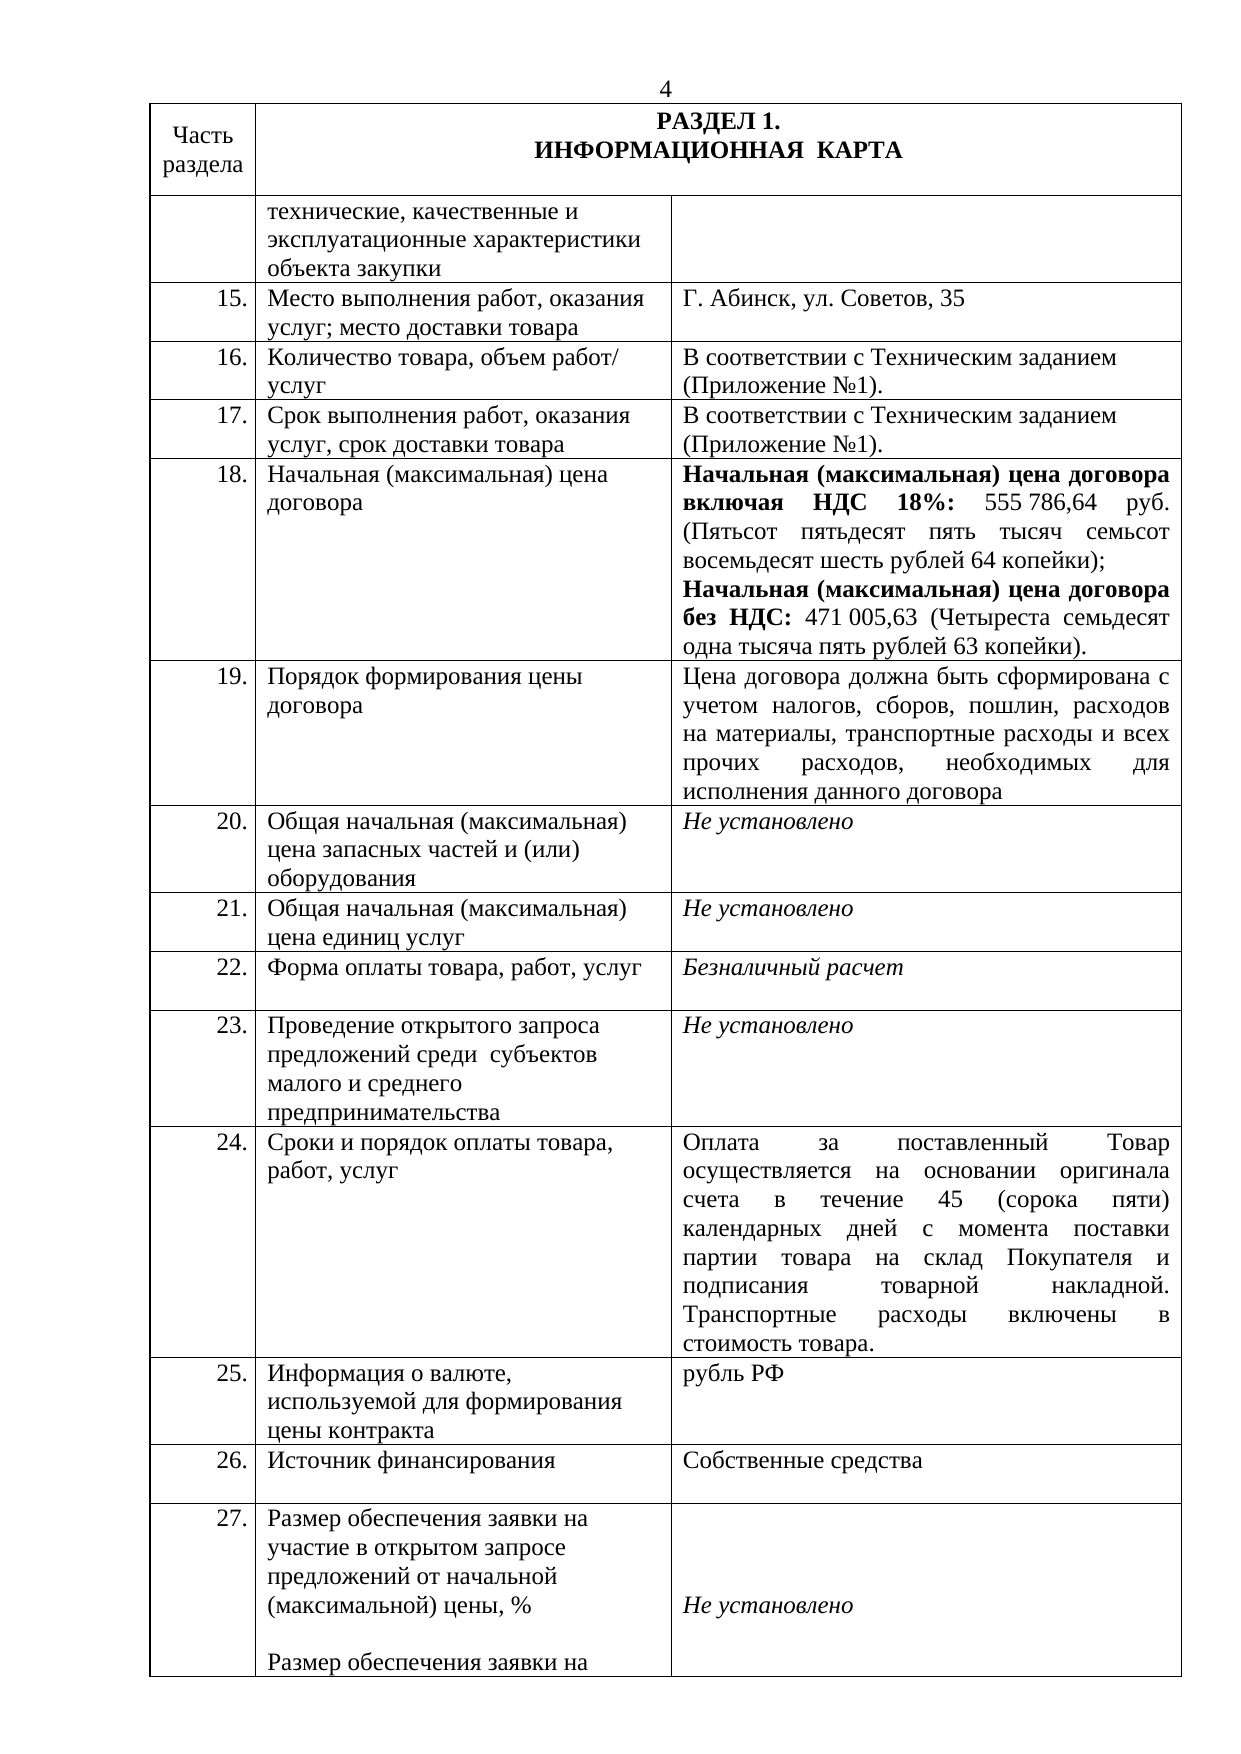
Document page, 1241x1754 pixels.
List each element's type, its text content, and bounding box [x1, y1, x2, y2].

table_cell [151, 1127, 255, 1357]
table_cell Безналичный расчет [672, 952, 1181, 1009]
table_cell [151, 661, 255, 805]
table_cell Место выполнения работ, оказания услуг; место доставки товара [256, 283, 671, 341]
table_cell Проведение открытого запроса предложений среди субъектов малого и среднего предпринимательства [256, 1011, 671, 1126]
table_cell В соответствии с Техническим заданием (Приложение №1). [672, 400, 1181, 458]
table_cell Не установлено [672, 1011, 1181, 1126]
table_cell Срок выполнения работ, оказания услуг, срок доставки товара [256, 400, 671, 458]
table_cell [151, 342, 255, 399]
table_cell [151, 952, 255, 1009]
table_cell [151, 459, 255, 660]
table_cell Общая начальная (максимальная) цена единиц услуг [256, 893, 671, 951]
table_cell рубль РФ [672, 1358, 1181, 1444]
table_cell Г. Абинск, ул. Советов, 35 [672, 283, 1181, 341]
table_cell [151, 400, 255, 458]
table_cell [151, 283, 255, 341]
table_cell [256, 1504, 671, 1676]
table_cell Порядок формирования цены договора [256, 661, 671, 805]
table_cell [151, 806, 255, 892]
table_cell Общая начальная (максимальная) цена запасных частей и (или) оборудования [256, 806, 671, 892]
table_cell Оплата за поставленный Товар осуществляется на основании оригинала счета в течение 45 (сорока пяти) календарных дней с момента поставки партии товара на склад Покупателя и подписания товарной накладной. Транспортные расходы включены в стоимость товара. [672, 1127, 1181, 1357]
table_cell Количество товара, объем работ/ услуг [256, 342, 671, 399]
table_cell Не установлено [672, 806, 1181, 892]
table_header Часть раздела [151, 104, 255, 195]
table_cell [151, 893, 255, 951]
table_cell Цена договора должна быть сформирована с учетом налогов, сборов, пошлин, расходов на материалы, транспортные расходы и всех прочих расходов, необходимых для исполнения данного договора [672, 661, 1181, 805]
table_cell Форма оплаты товара, работ, услуг [256, 952, 671, 1009]
table_cell В соответствии с Техническим заданием (Приложение №1). [672, 342, 1181, 399]
table_cell Не установлено [672, 1504, 1181, 1676]
table_cell [151, 1011, 255, 1126]
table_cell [256, 196, 671, 282]
table_cell Сроки и порядок оплаты товара, работ, услуг [256, 1127, 671, 1357]
table_header РАЗДЕЛ 1. ИНФОРМАЦИОННАЯ КАРТА [256, 104, 1181, 195]
table_cell [151, 1504, 255, 1676]
table_cell Источник финансирования [256, 1445, 671, 1502]
table_cell Собственные средства [672, 1445, 1181, 1502]
table_cell Не установлено [672, 893, 1181, 951]
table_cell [672, 196, 1181, 282]
table_cell [151, 196, 255, 282]
table_cell [151, 1358, 255, 1444]
table_cell Начальная (максимальная) цена договора включая НДС 18%: 555 786,64 руб. (Пятьсот пятьдесят пять тысяч семьсот восемьдесят шесть рублей 64 копейки); Начальная (максимальная) цена договора без НДС: 471 005,63 (Четыреста семьдесят одна тысяча пять рублей 63 копейки). [672, 459, 1181, 660]
table_cell [151, 1445, 255, 1502]
table_cell Начальная (максимальная) цена договора [256, 459, 671, 660]
table_cell Информация о валюте, используемой для формирования цены контракта [256, 1358, 671, 1444]
